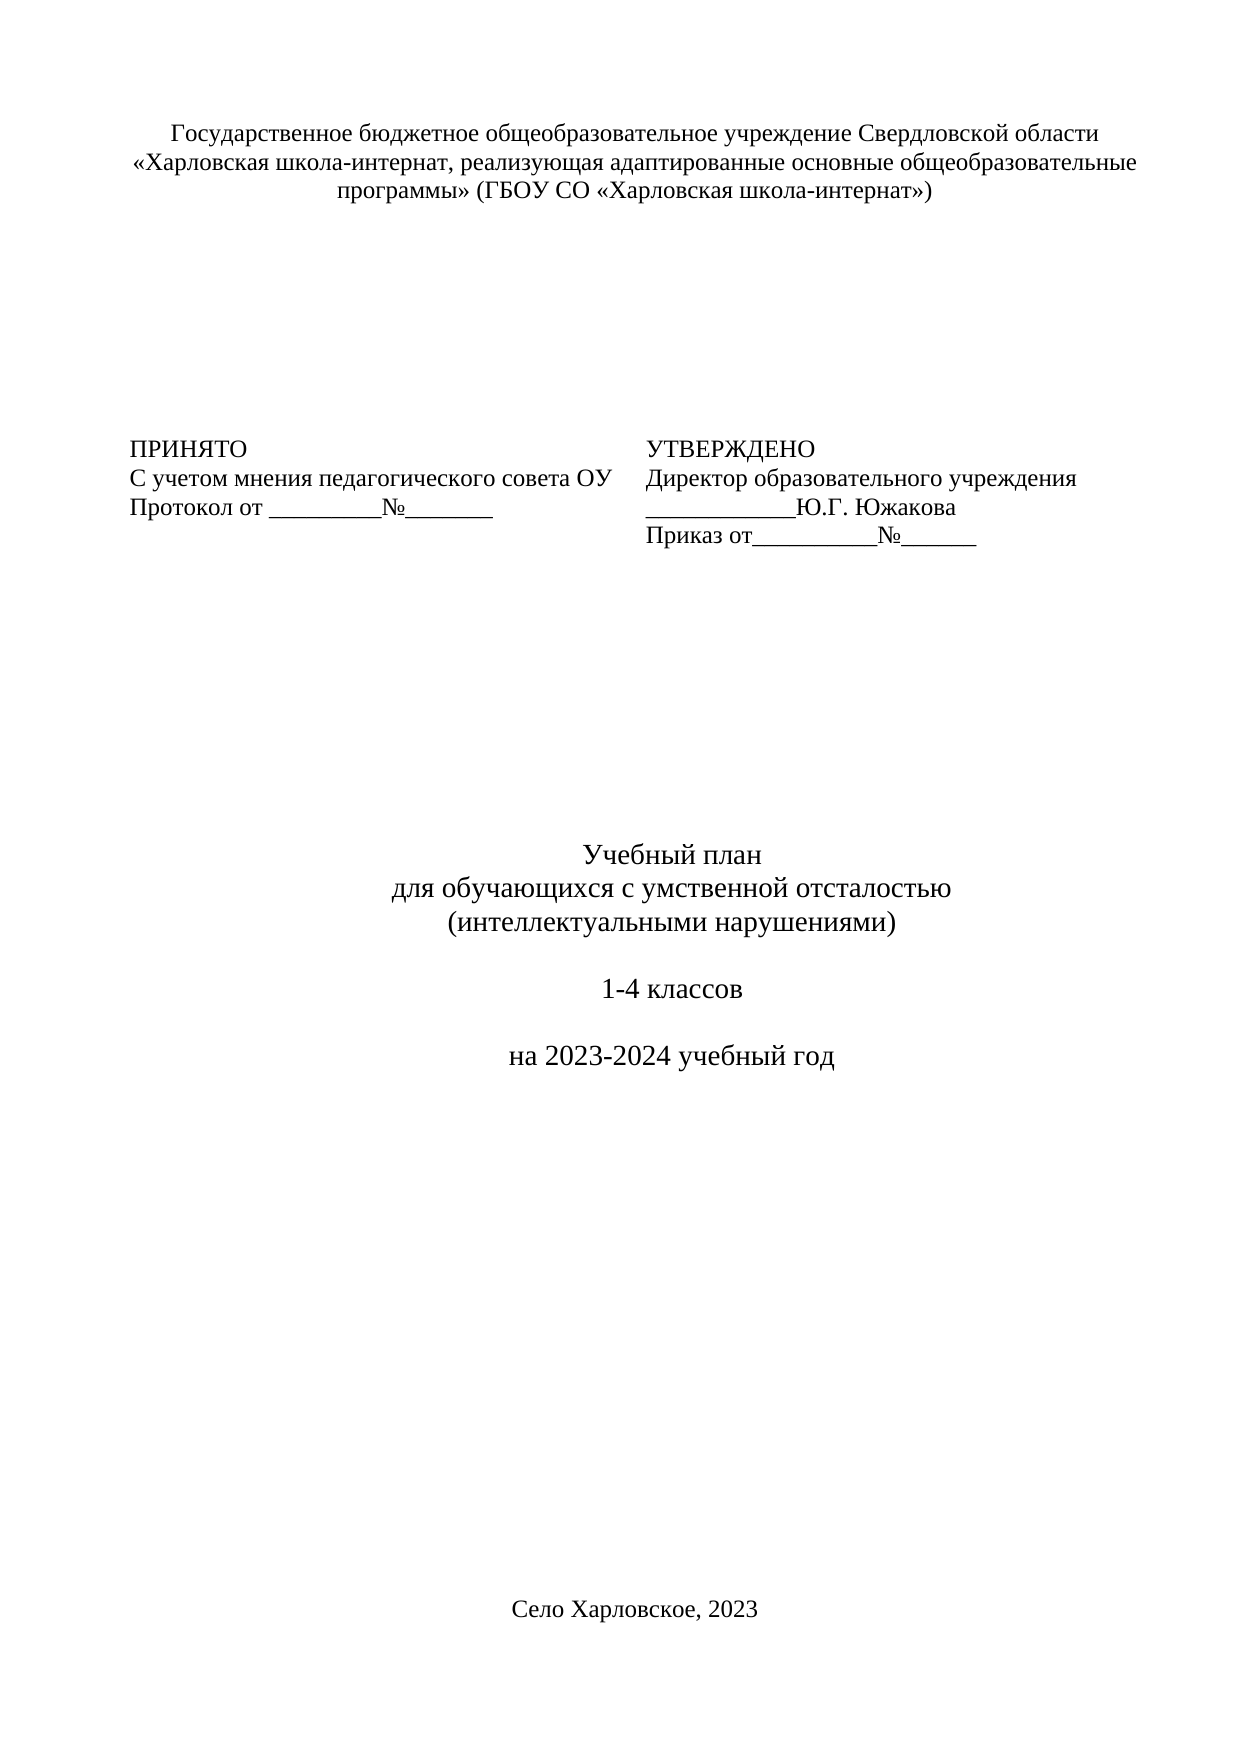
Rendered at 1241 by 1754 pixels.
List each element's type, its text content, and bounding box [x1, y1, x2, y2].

text Село Харловское, 2023 [118, 1594, 1152, 1623]
table_header УТВЕРЖДЕНО Директор образовательного учреждения ____________Ю.Г. Южакова Приказ от__________№______ [634, 434, 1151, 549]
table_header ПРИНЯТО С учетом мнения педагогического совета ОУ Протокол от _________№_______ [118, 434, 634, 549]
text на 2023-2024 учебный год [118, 1038, 1152, 1072]
text Государственное бюджетное общеобразовательное учреждение Свердловской области «Харловская школа-интернат, реализующая адаптированные основные общеобразовательные программы» (ГБОУ СО «Харловская школа-интернат») [118, 118, 1152, 204]
text 1-4 классов [118, 971, 1152, 1004]
text (интеллектуальными нарушениями) [118, 904, 1152, 937]
text для обучающихся с умственной отсталостью [118, 870, 1152, 904]
text Учебный план [118, 837, 1152, 870]
